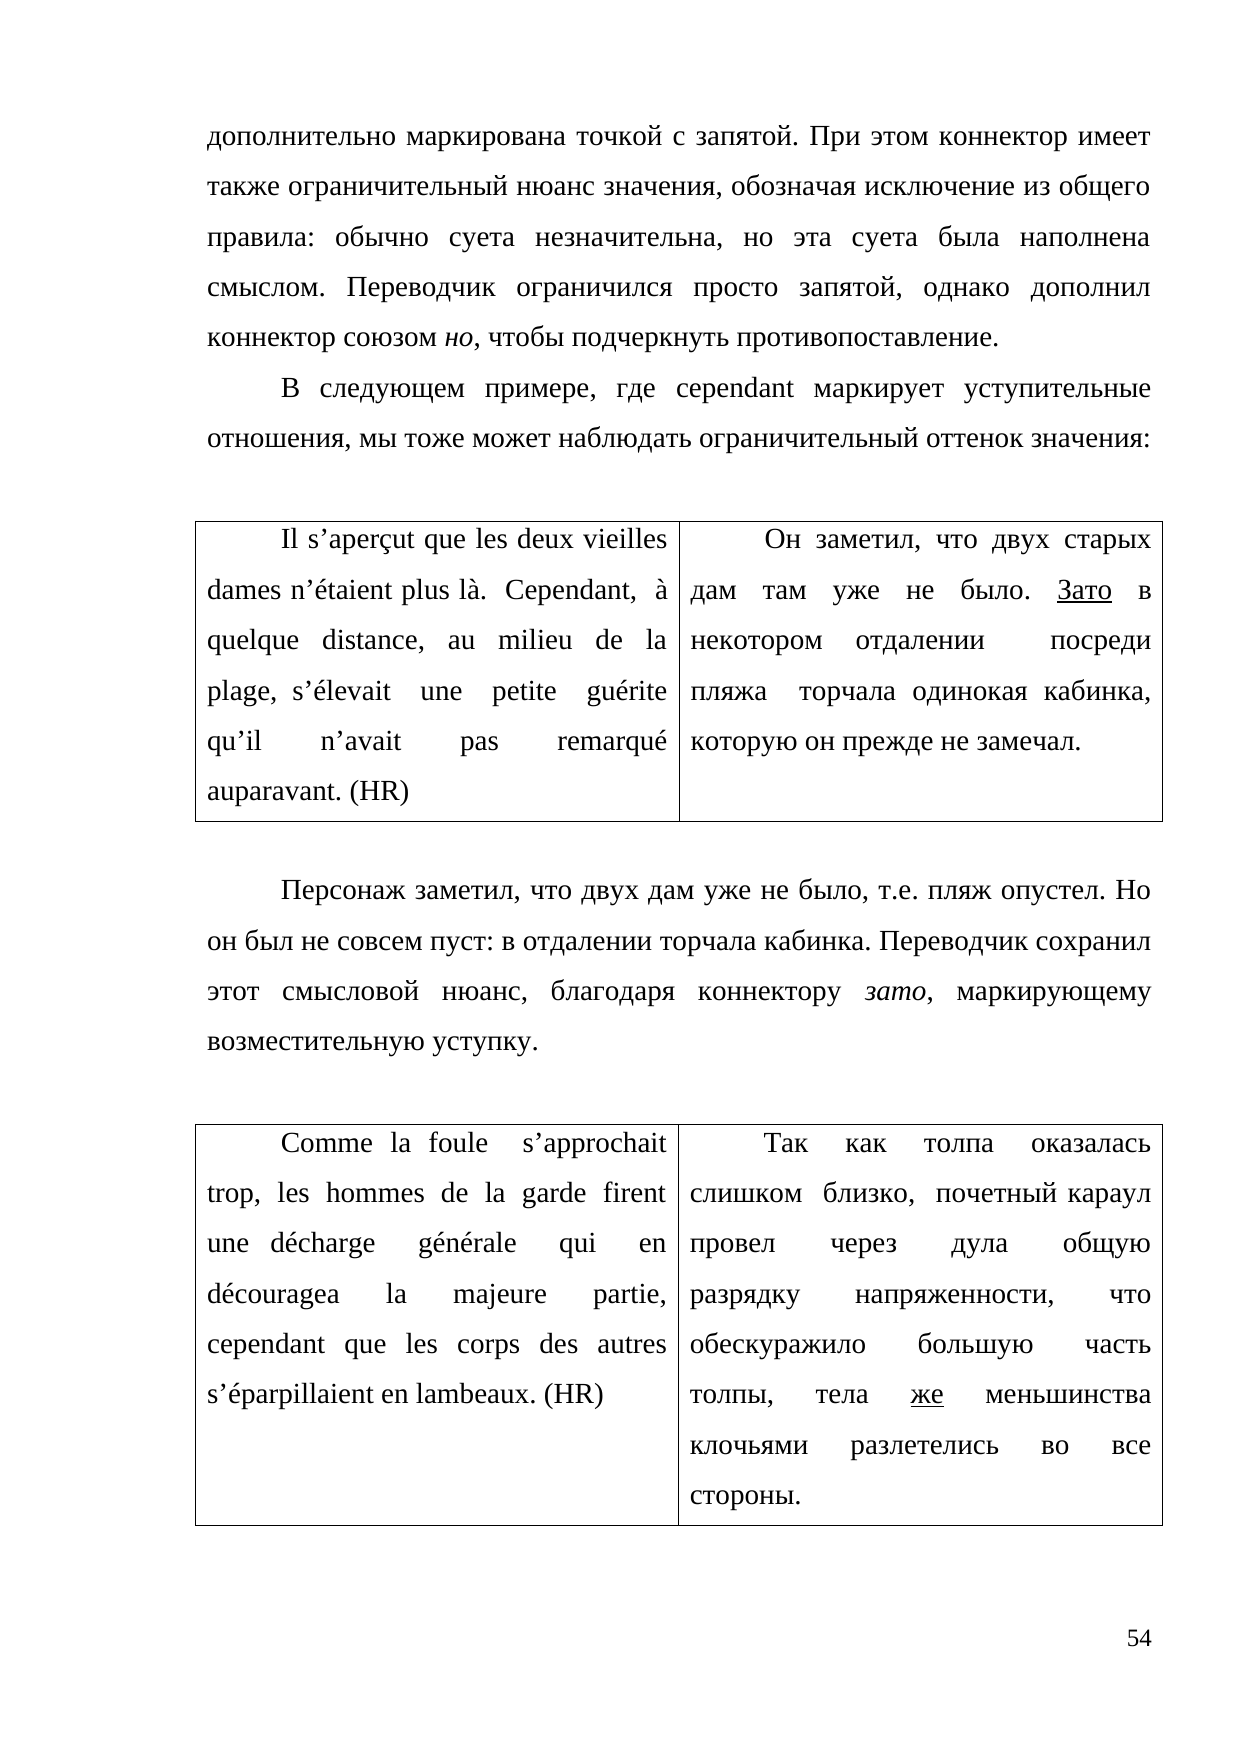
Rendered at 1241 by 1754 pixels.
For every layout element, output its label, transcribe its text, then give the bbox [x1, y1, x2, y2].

text В следующем примере, где cependant маркирует уступительные отношения, мы тоже может наблюдать ограничительный оттенок значения: [207, 370, 1152, 453]
table_header Il s’aperçut que les deux vieilles dames n’étaient plus là. Cependant, à quelque distance, au milieu de la plage, s’élevait une petite guérite qu’il n’avait pas remarqué auparavant. (HR) [196, 522, 679, 821]
table_header Comme la foule s’approchait trop, les hommes de la garde firent une décharge générale qui en découragea la majeure partie, cependant que les corps des autres s’éparpillaient en lambeaux. (HR) [196, 1125, 678, 1525]
table_header Так как толпа оказалась слишком близко, почетный караул провел через дула общую разрядку напряженности, что обескуражило большую часть толпы, тела же меньшинства клочьями разлетелись во все стороны. [679, 1125, 1162, 1525]
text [207, 118, 1152, 353]
text Персонаж заметил, что двух дам уже не было, т.е. пляж опустел. Но он был не совсем пуст: в отдалении торчала кабинка. Переводчик сохранил этот смысловой нюанс, благодаря коннектору зато, маркирующему возместительную уступку. [207, 872, 1152, 1057]
table_header Он заметил, что двух старых дам там уже не было. Зато в некотором отдалении посреди пляжа торчала одинокая кабинка, которую он прежде не замечал. [680, 522, 1162, 821]
